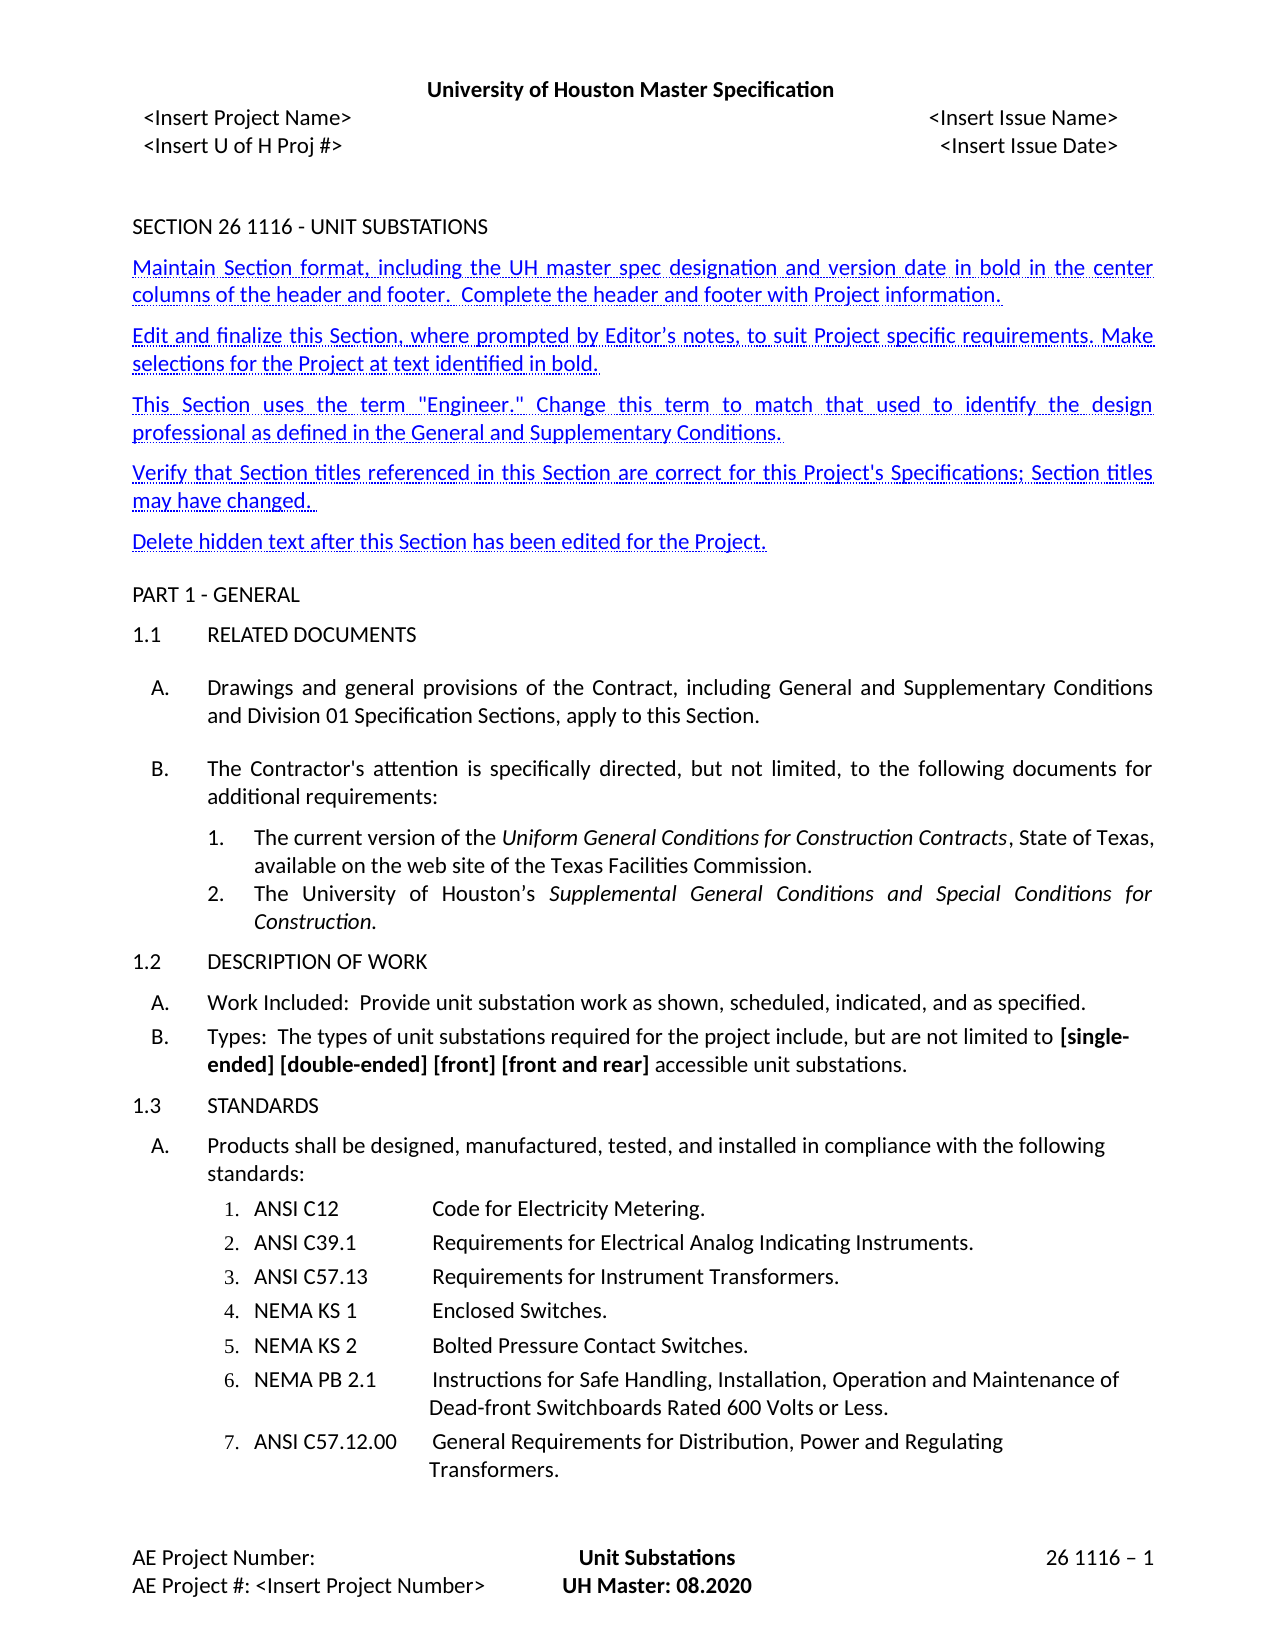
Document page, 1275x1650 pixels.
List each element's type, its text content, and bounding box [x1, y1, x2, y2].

list PART 1 - GENERAL [132, 580, 1155, 608]
subtitle Products shall be designed, manufactured, tested, and installed in compliance with the following standards: [151, 1131, 1155, 1187]
subtitle NEMA KS 1 Enclosed Switches. [224, 1296, 1155, 1324]
text The University of Houston’s Supplemental General Conditions and Special Conditions for Construction. [207, 879, 1155, 935]
text Verify that Section titles referenced in this Section are correct for this Project's Specifications; Section titles may have changed. [132, 458, 1155, 514]
text The Contractor's attention is specifically directed, but not limited, to the following documents for additional requirements: [151, 754, 1155, 810]
subtitle RELATED DOCUMENTS [132, 620, 1155, 648]
list SECTION 26 1116 - UNIT SUBSTATIONS [132, 212, 1155, 240]
subtitle STANDARDS [132, 1091, 1155, 1119]
subtitle Types: The types of unit substations required for the project include, but are not limited to [single-ended] [double-ended] [front] [front and rear] accessible unit substations. [151, 1022, 1155, 1078]
subtitle ANSI C12 Code for Electricity Metering. [224, 1194, 1155, 1222]
text Delete hidden text after this Section has been edited for the Project. [132, 527, 1155, 555]
subtitle Work Included: Provide unit substation work as shown, scheduled, indicated, and as specified. [151, 988, 1155, 1016]
subtitle ANSI C57.12.00 General Requirements for Distribution, Power and Regulating Transformers. [224, 1427, 1155, 1483]
text Edit and finalize this Section, where prompted by Editor’s notes, to suit Project specific requirements. Make selections for the Project at text identified in bold. [132, 321, 1155, 377]
subtitle ANSI C39.1 Requirements for Electrical Analog Indicating Instruments. [224, 1228, 1155, 1256]
text This Section uses the term "Engineer." Change this term to match that used to identify the design professional as defined in the General and Supplementary Conditions. [132, 390, 1155, 446]
text Drawings and general provisions of the Contract, including General and Supplementary Conditions and Division 01 Specification Sections, apply to this Section. [151, 673, 1155, 729]
subtitle NEMA KS 2 Bolted Pressure Contact Switches. [224, 1331, 1155, 1359]
subtitle DESCRIPTION OF WORK [132, 947, 1155, 976]
text Maintain Section format, including the UH master spec designation and version date in bold in the center columns of the header and footer. Complete the header and footer with Project information. [132, 253, 1155, 309]
text The current version of the Uniform General Conditions for Construction Contracts, State of Texas, available on the web site of the Texas Facilities Commission. [207, 823, 1155, 879]
subtitle ANSI C57.13 Requirements for Instrument Transformers. [224, 1262, 1155, 1290]
subtitle NEMA PB 2.1 Instructions for Safe Handling, Installation, Operation and Maintenance of Dead-front Switchboards Rated 600 Volts or Less. [224, 1365, 1155, 1421]
